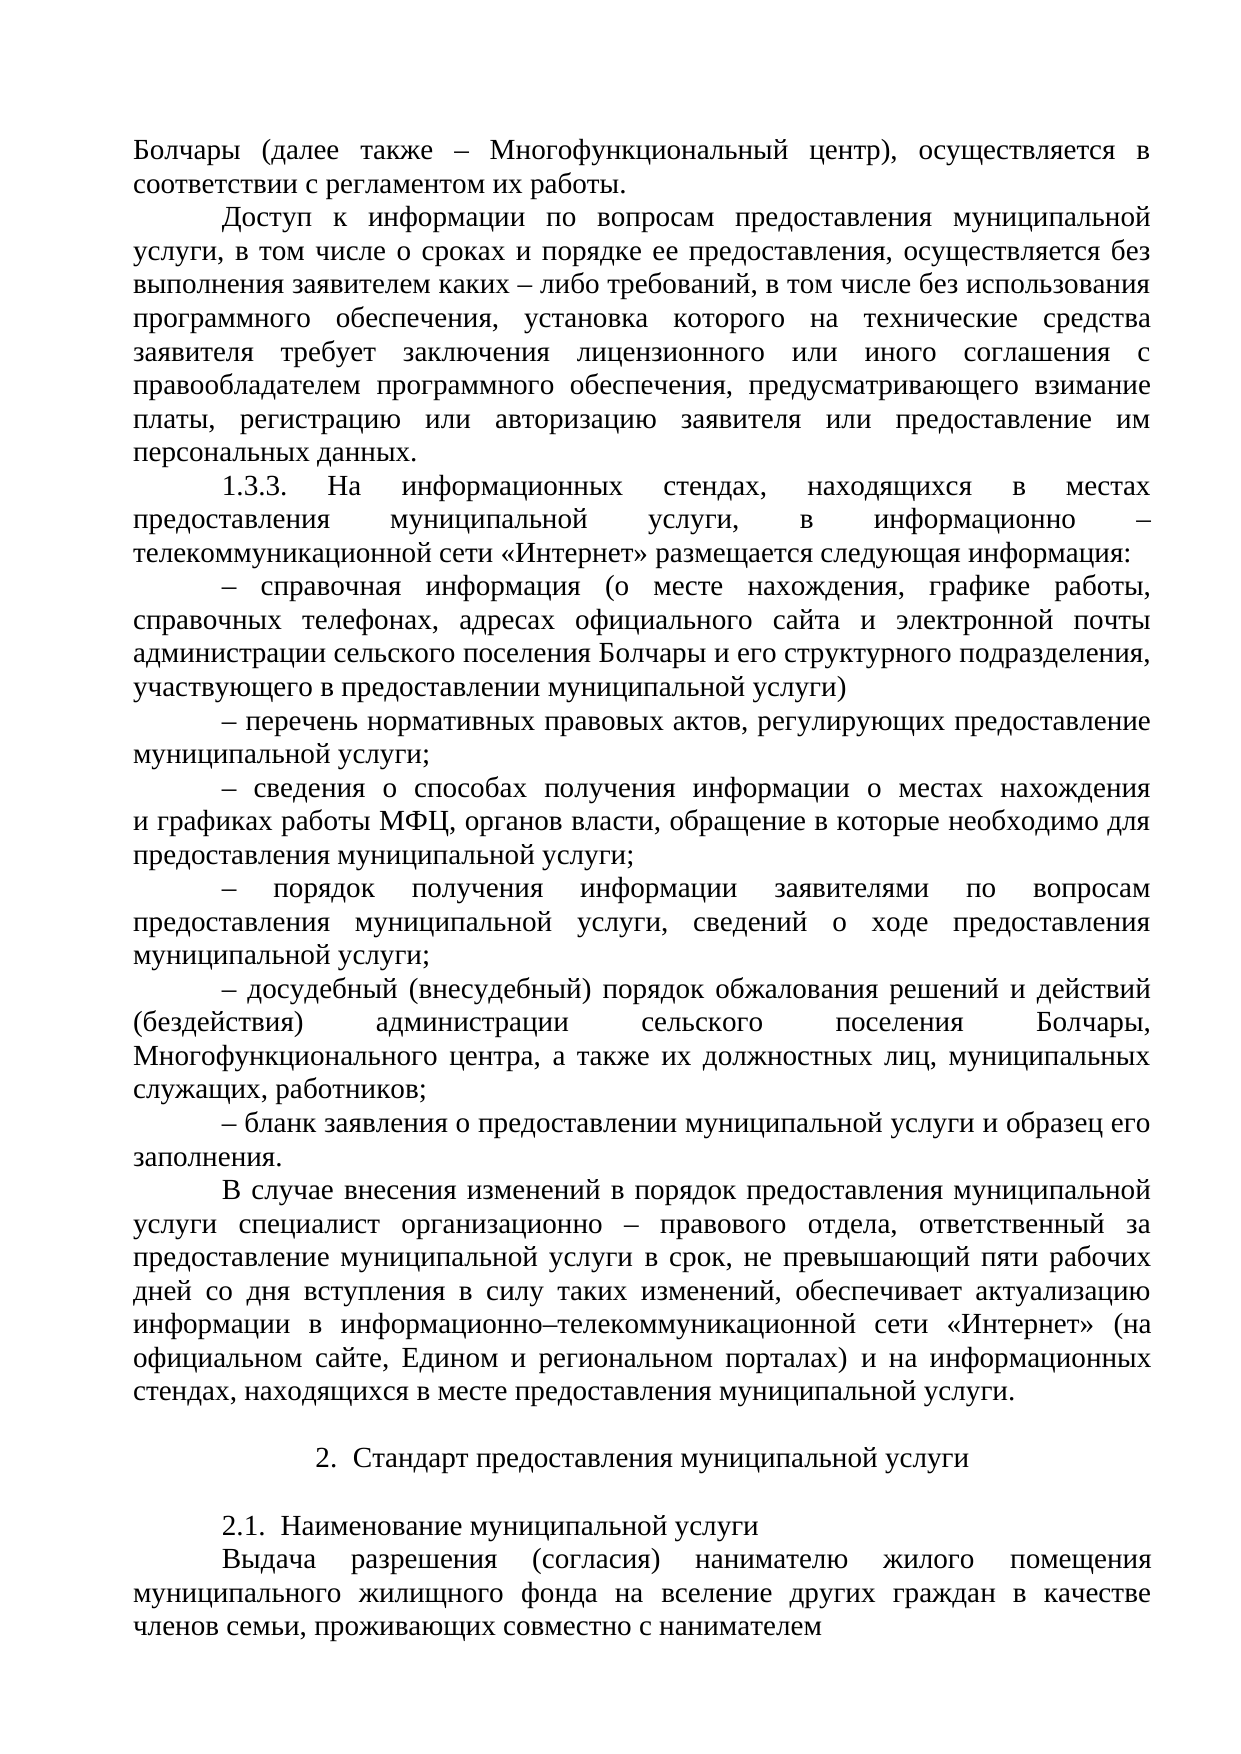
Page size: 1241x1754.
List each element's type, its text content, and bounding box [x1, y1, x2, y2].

text – досудебный (внесудебный) порядок обжалования решений и действий (бездействия) администрации сельского поселения Болчары, Многофункционального центра, а также их должностных лиц, муниципальных служащих, работников; [133, 971, 1151, 1105]
text В случае внесения изменений в порядок предоставления муниципальной услуги специалист организационно – правового отдела, ответственный за предоставление муниципальной услуги в срок, не превышающий пяти рабочих дней со дня вступления в силу таких изменений, обеспечивает актуализацию информации в информационно–телекоммуникационной сети «Интернет» (на официальном сайте, Едином и региональном порталах) и на информационных стендах, находящихся в месте предоставления муниципальной услуги. [133, 1172, 1151, 1407]
list Стандарт предоставления муниципальной услуги [133, 1441, 1151, 1474]
text – справочная информация (о месте нахождения, графике работы, справочных телефонах, адресах официального сайта и электронной почты администрации сельского поселения Болчары и его структурного подразделения, участвующего в предоставлении муниципальной услуги) [133, 568, 1151, 703]
text – бланк заявления о предоставлении муниципальной услуги и образец его заполнения. [133, 1105, 1151, 1172]
text 1.3.3. На информационных стендах, находящихся в местах предоставления муниципальной услуги, в информационно – телекоммуникационной сети «Интернет» размещается следующая информация: [133, 468, 1151, 568]
text – перечень нормативных правовых актов, регулирующих предоставление муниципальной услуги; [133, 703, 1151, 770]
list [133, 132, 1151, 199]
text Выдача разрешения (согласия) нанимателю жилого помещения муниципального жилищного фонда на вселение других граждан в качестве членов семьи, проживающих совместно с нанимателем [133, 1541, 1151, 1642]
list Наименование муниципальной услуги [133, 1508, 1151, 1541]
text – порядок получения информации заявителями по вопросам предоставления муниципальной услуги, сведений о ходе предоставления муниципальной услуги; [133, 870, 1151, 971]
text – сведения о способах получения информации о местах нахождения и графиках работы МФЦ, органов власти, обращение в которые необходимо для предоставления муниципальной услуги; [133, 770, 1151, 870]
text Доступ к информации по вопросам предоставления муниципальной услуги, в том числе о сроках и порядке ее предоставления, осуществляется без выполнения заявителем каких – либо требований, в том числе без использования программного обеспечения, установка которого на технические средства заявителя требует заключения лицензионного или иного соглашения с правообладателем программного обеспечения, предусматривающего взимание платы, регистрацию или авторизацию заявителя или предоставление им персональных данных. [133, 199, 1151, 468]
